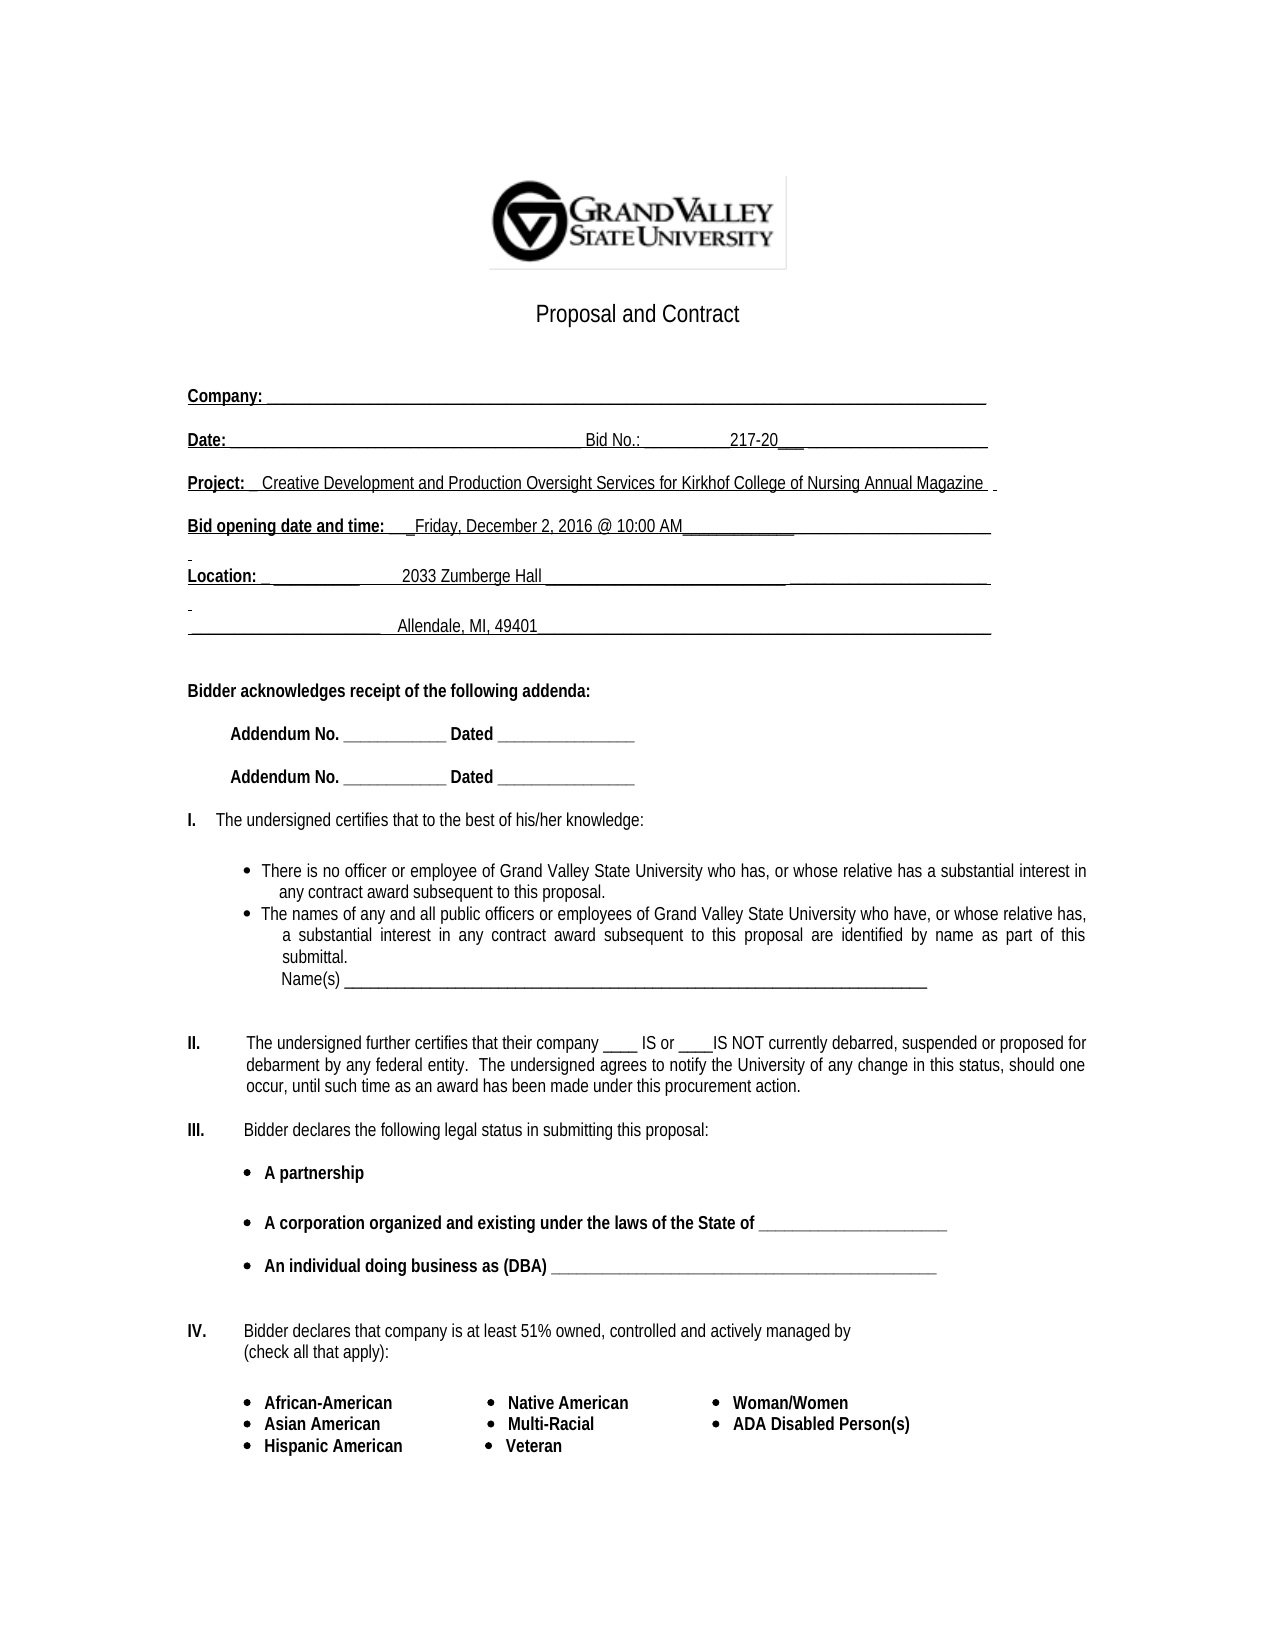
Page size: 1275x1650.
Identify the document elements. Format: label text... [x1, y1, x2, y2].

text Project: _ Creative Development and Production Oversight Services for Kirkhof College of Nursing Annual Magazine [187, 472, 1087, 493]
text The names of any and all public officers or employees of Grand Valley State University who have, or whose relative has, a substantial interest in any contract award subsequent to this proposal are identified by name as part of this submittal. [172, 903, 1087, 967]
text (check all that apply): [187, 1341, 1087, 1363]
text Addendum No. ____________ Dated ________________ [187, 723, 1087, 745]
list The undersigned further certifies that their company ____ IS or ____IS NOT currently debarred, suspended or proposed for debarment by any federal entity. The undersigned agrees to notify the University of any change in this status, should one occur, until such time as an award has been made under this procurement action. [187, 1032, 1087, 1097]
list Bidder declares the following legal status in submitting this proposal: [187, 1118, 1087, 1140]
text ______________________ Allendale, MI, 49401_____________________________________________________ [187, 615, 1087, 637]
text Addendum No. ____________ Dated ________________ [187, 766, 1087, 788]
text Proposal and Contract [187, 299, 1087, 328]
text A partnership [187, 1162, 1087, 1183]
picture [489, 176, 788, 271]
text Hispanic American Veteran [187, 1435, 1087, 1456]
text Location: _ __________ 2033 Zumberge Hall ____________________________ _______________________ [187, 565, 1087, 587]
text Company: ____________________________________________________________________________________ [187, 385, 1087, 407]
text There is no officer or employee of Grand Valley State University who has, or whose relative has a substantial interest in any contract award subsequent to this proposal. [180, 860, 1087, 903]
text Asian American Multi-Racial ADA Disabled Person(s) [187, 1413, 1087, 1435]
text Bidder acknowledges receipt of the following addenda: [187, 680, 1087, 702]
text Name(s) ____________________________________________________________________ [216, 967, 1087, 989]
text A corporation organized and existing under the laws of the State of ______________________ [187, 1212, 1087, 1233]
list The undersigned certifies that to the best of his/her knowledge: [187, 809, 1087, 831]
text An individual doing business as (DBA) _____________________________________________ [187, 1255, 1087, 1277]
text Date: _________________________________________ Bid No.: __________217-20___ _____________________ [187, 428, 1087, 450]
text African-American Native American Woman/Women [187, 1392, 1087, 1413]
list Bidder declares that company is at least 51% owned, controlled and actively managed by [187, 1320, 1087, 1341]
text Bid opening date and time: ___Friday, December 2, 2016 @ 10:00 AM____________________________________ [187, 515, 1087, 536]
